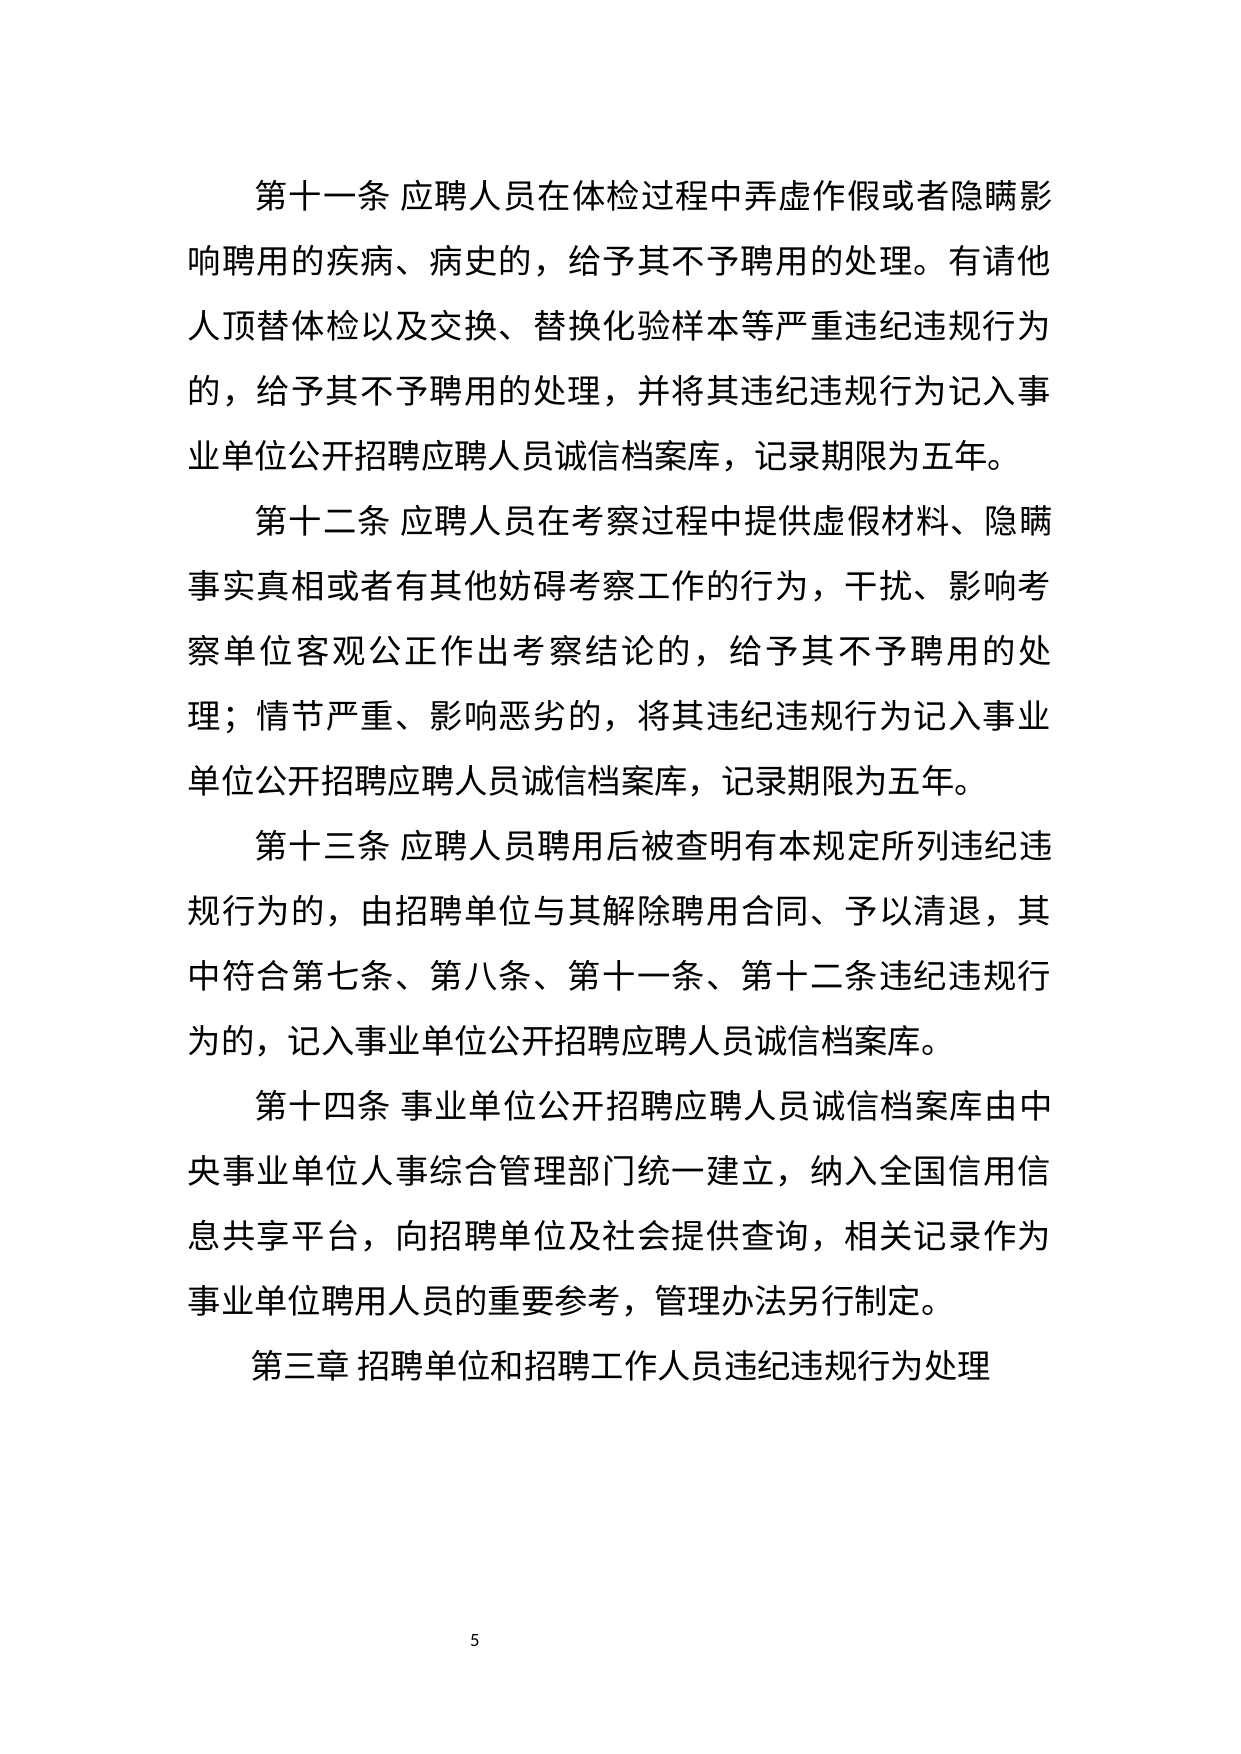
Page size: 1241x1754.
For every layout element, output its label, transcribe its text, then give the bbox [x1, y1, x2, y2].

subtitle 第十三条 应聘人员聘用后被查明有本规定所列违纪违规行为的，由招聘单位与其解除聘用合同、予以清退，其中符合第七条、第八条、第十一条、第十二条违纪违规行为的，记入事业单位公开招聘应聘人员诚信档案库。 [187, 812, 1053, 1072]
subtitle 第三章 招聘单位和招聘工作人员违纪违规行为处理 [187, 1332, 1053, 1397]
subtitle 第十一条 应聘人员在体检过程中弄虚作假或者隐瞒影响聘用的疾病、病史的，给予其不予聘用的处理。有请他人顶替体检以及交换、替换化验样本等严重违纪违规行为的，给予其不予聘用的处理，并将其违纪违规行为记入事业单位公开招聘应聘人员诚信档案库，记录期限为五年。 [187, 162, 1053, 487]
subtitle 第十二条 应聘人员在考察过程中提供虚假材料、隐瞒事实真相或者有其他妨碍考察工作的行为，干扰、影响考察单位客观公正作出考察结论的，给予其不予聘用的处理；情节严重、影响恶劣的，将其违纪违规行为记入事业单位公开招聘应聘人员诚信档案库，记录期限为五年。 [187, 487, 1053, 812]
subtitle 第十四条 事业单位公开招聘应聘人员诚信档案库由中央事业单位人事综合管理部门统一建立，纳入全国信用信息共享平台，向招聘单位及社会提供查询，相关记录作为事业单位聘用人员的重要参考，管理办法另行制定。 [187, 1072, 1053, 1332]
